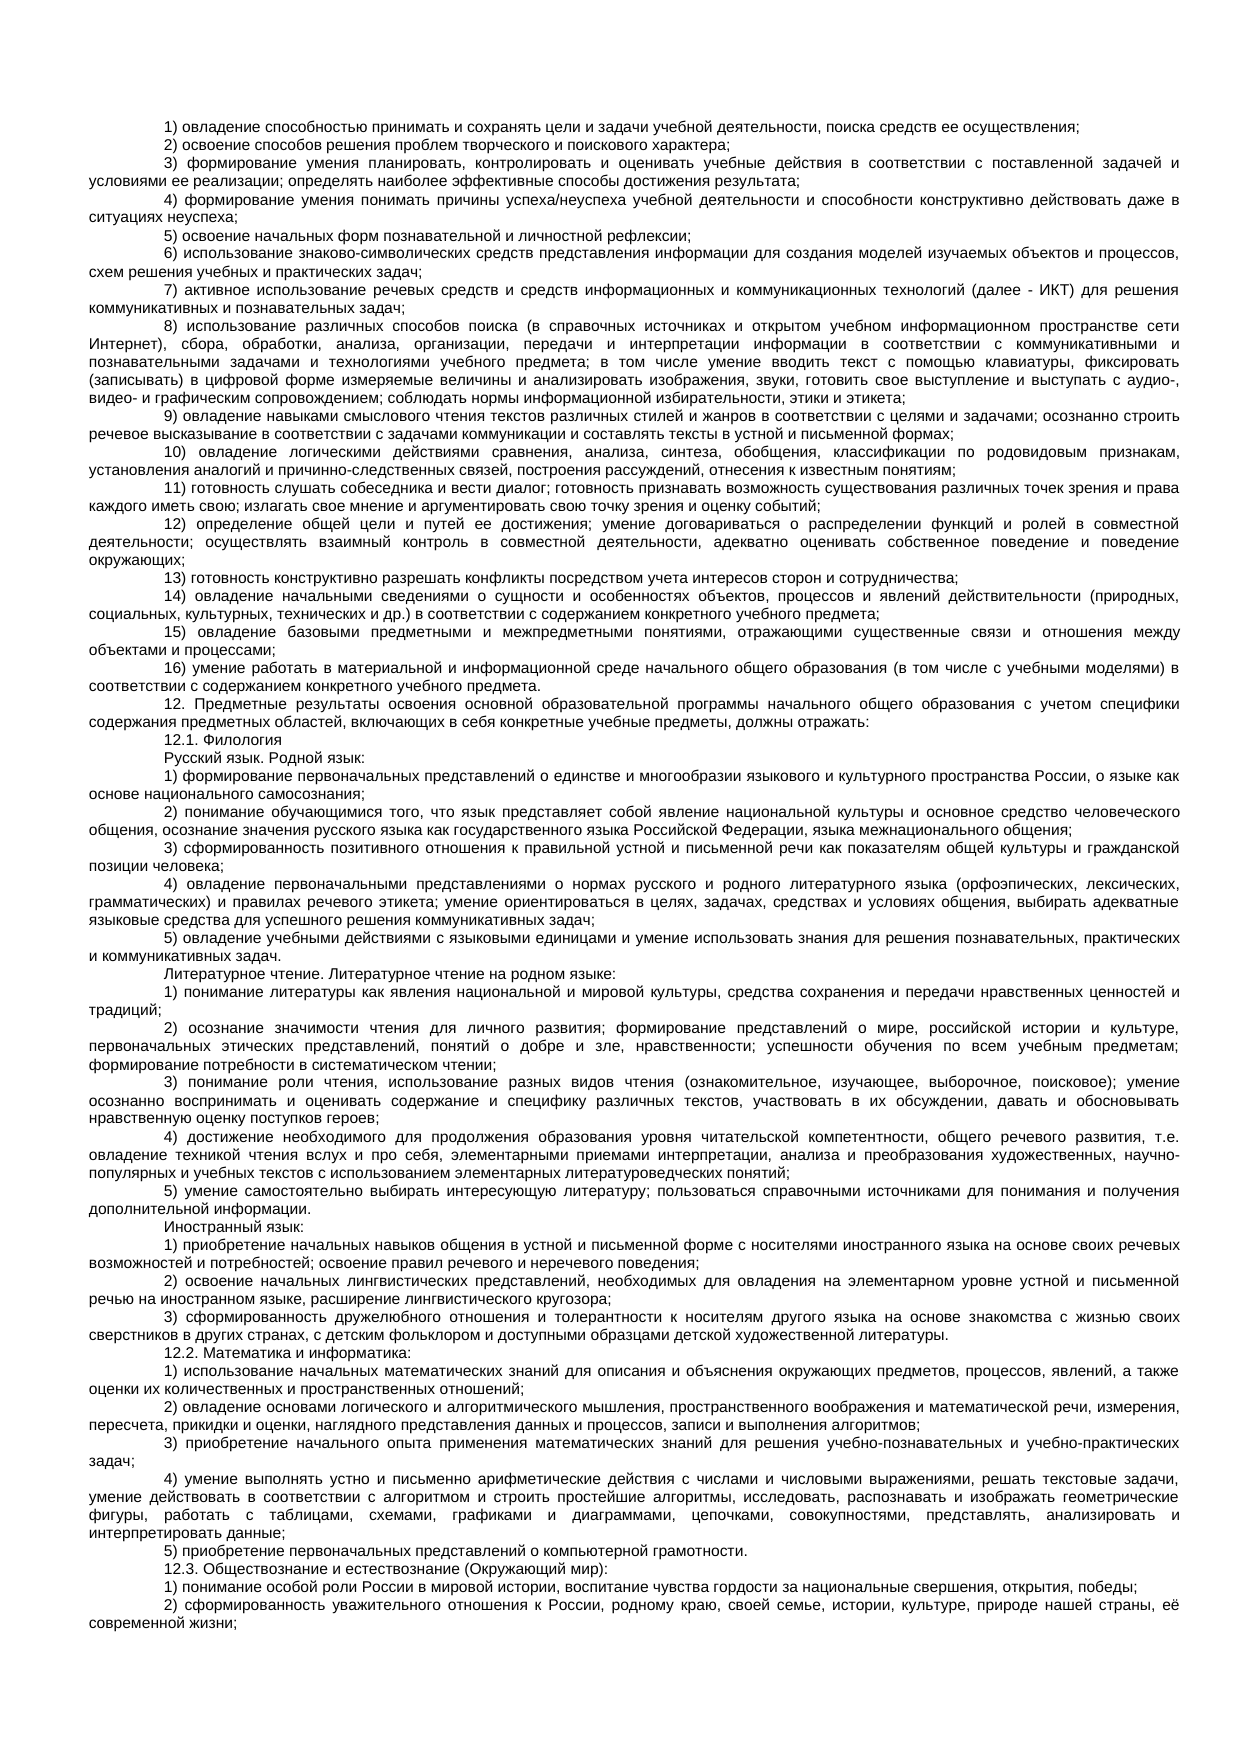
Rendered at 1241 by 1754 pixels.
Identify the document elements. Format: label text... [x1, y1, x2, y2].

text 2) освоение начальных лингвистических представлений, необходимых для овладения на элементарном уровне устной и письменной речью на иностранном языке, расширение лингвистического кругозора; [89, 1271, 1181, 1307]
text 5) освоение начальных форм познавательной и личностной рефлексии; [89, 226, 1181, 244]
text 1) овладение способностью принимать и сохранять цели и задачи учебной деятельности, поиска средств ее осуществления; [89, 118, 1181, 136]
text 4) овладение первоначальными представлениями о нормах русского и родного литературного языка (орфоэпических, лексических, грамматических) и правилах речевого этикета; умение ориентироваться в целях, задачах, средствах и условиях общения, выбирать адекватные языковые средства для успешного решения коммуникативных задач; [89, 875, 1181, 929]
text 14) овладение начальными сведениями о сущности и особенностях объектов, процессов и явлений действительности (природных, социальных, культурных, технических и др.) в соответствии с содержанием конкретного учебного предмета; [89, 587, 1181, 623]
text 5) умение самостоятельно выбирать интересующую литературу; пользоваться справочными источниками для понимания и получения дополнительной информации. [89, 1181, 1181, 1217]
text 8) использование различных способов поиска (в справочных источниках и открытом учебном информационном пространстве сети Интернет), сбора, обработки, анализа, организации, передачи и интерпретации информации в соответствии с коммуникативными и познавательными задачами и технологиями учебного предмета; в том числе умение вводить текст с помощью клавиатуры, фиксировать (записывать) в цифровой форме измеряемые величины и анализировать изображения, звуки, готовить свое выступление и выступать с аудио-, видео- и графическим сопровождением; соблюдать нормы информационной избирательности, этики и этикета; [89, 316, 1181, 406]
text Литературное чтение. Литературное чтение на родном языке: [89, 965, 1181, 983]
text Иностранный язык: [89, 1217, 1181, 1235]
text 1) использование начальных математических знаний для описания и объяснения окружающих предметов, процессов, явлений, а также оценки их количественных и пространственных отношений; [89, 1362, 1181, 1398]
text 16) умение работать в материальной и информационной среде начального общего образования (в том числе с учебными моделями) в соответствии с содержанием конкретного учебного предмета. [89, 659, 1181, 695]
text 3) приобретение начального опыта применения математических знаний для решения учебно-познавательных и учебно-практических задач; [89, 1434, 1181, 1470]
text 11) готовность слушать собеседника и вести диалог; готовность признавать возможность существования различных точек зрения и права каждого иметь свою; излагать свое мнение и аргументировать свою точку зрения и оценку событий; [89, 478, 1181, 514]
text 3) сформированность дружелюбного отношения и толерантности к носителям другого языка на основе знакомства с жизнью своих сверстников в других странах, с детским фольклором и доступными образцами детской художественной литературы. [89, 1307, 1181, 1343]
text 2) сформированность уважительного отношения к России, родному краю, своей семье, истории, культуре, природе нашей страны, её современной жизни; [89, 1596, 1181, 1632]
text 3) сформированность позитивного отношения к правильной устной и письменной речи как показателям общей культуры и гражданской позиции человека; [89, 839, 1181, 875]
text Русский язык. Родной язык: [89, 749, 1181, 767]
text 1) понимание особой роли России в мировой истории, воспитание чувства гордости за национальные свершения, открытия, победы; [89, 1578, 1181, 1596]
text 9) овладение навыками смыслового чтения текстов различных стилей и жанров в соответствии с целями и задачами; осознанно строить речевое высказывание в соответствии с задачами коммуникации и составлять тексты в устной и письменной формах; [89, 406, 1181, 442]
text 2) осознание значимости чтения для личного развития; формирование представлений о мире, российской истории и культуре, первоначальных этических представлений, понятий о добре и зле, нравственности; успешности обучения по всем учебным предметам; формирование потребности в систематическом чтении; [89, 1019, 1181, 1073]
text 3) понимание роли чтения, использование разных видов чтения (ознакомительное, изучающее, выборочное, поисковое); умение осознанно воспринимать и оценивать содержание и специфику различных текстов, участвовать в их обсуждении, давать и обосновывать нравственную оценку поступков героев; [89, 1073, 1181, 1127]
text 12.1. Филология [89, 731, 1181, 749]
text 6) использование знаково-символических средств представления информации для создания моделей изучаемых объектов и процессов, схем решения учебных и практических задач; [89, 244, 1181, 280]
text 1) формирование первоначальных представлений о единстве и многообразии языкового и культурного пространства России, о языке как основе национального самосознания; [89, 767, 1181, 803]
text 3) формирование умения планировать, контролировать и оценивать учебные действия в соответствии с поставленной задачей и условиями ее реализации; определять наиболее эффективные способы достижения результата; [89, 154, 1181, 190]
text 2) овладение основами логического и алгоритмического мышления, пространственного воображения и математической речи, измерения, пересчета, прикидки и оценки, наглядного представления данных и процессов, записи и выполнения алгоритмов; [89, 1398, 1181, 1434]
text 10) овладение логическими действиями сравнения, анализа, синтеза, обобщения, классификации по родовидовым признакам, установления аналогий и причинно-следственных связей, построения рассуждений, отнесения к известным понятиям; [89, 442, 1181, 478]
text 7) активное использование речевых средств и средств информационных и коммуникационных технологий (далее - ИКТ) для решения коммуникативных и познавательных задач; [89, 280, 1181, 316]
text 1) приобретение начальных навыков общения в устной и письменной форме с носителями иностранного языка на основе своих речевых возможностей и потребностей; освоение правил речевого и неречевого поведения; [89, 1235, 1181, 1271]
text 12) определение общей цели и путей ее достижения; умение договариваться о распределении функций и ролей в совместной деятельности; осуществлять взаимный контроль в совместной деятельности, адекватно оценивать собственное поведение и поведение окружающих; [89, 514, 1181, 569]
text 1) понимание литературы как явления национальной и мировой культуры, средства сохранения и передачи нравственных ценностей и традиций; [89, 983, 1181, 1019]
text 13) готовность конструктивно разрешать конфликты посредством учета интересов сторон и сотрудничества; [89, 569, 1181, 587]
text 5) приобретение первоначальных представлений о компьютерной грамотности. [89, 1542, 1181, 1560]
text 2) освоение способов решения проблем творческого и поискового характера; [89, 136, 1181, 154]
text 12.2. Математика и информатика: [89, 1343, 1181, 1362]
text 4) умение выполнять устно и письменно арифметические действия с числами и числовыми выражениями, решать текстовые задачи, умение действовать в соответствии с алгоритмом и строить простейшие алгоритмы, исследовать, распознавать и изображать геометрические фигуры, работать с таблицами, схемами, графиками и диаграммами, цепочками, совокупностями, представлять, анализировать и интерпретировать данные; [89, 1470, 1181, 1542]
text 2) понимание обучающимися того, что язык представляет собой явление национальной культуры и основное средство человеческого общения, осознание значения русского языка как государственного языка Российской Федерации, языка межнационального общения; [89, 803, 1181, 839]
text 4) достижение необходимого для продолжения образования уровня читательской компетентности, общего речевого развития, т.е. овладение техникой чтения вслух и про себя, элементарными приемами интерпретации, анализа и преобразования художественных, научно-популярных и учебных текстов с использованием элементарных литературоведческих понятий; [89, 1127, 1181, 1181]
text 15) овладение базовыми предметными и межпредметными понятиями, отражающими существенные связи и отношения между объектами и процессами; [89, 623, 1181, 659]
text 12. Предметные результаты освоения основной образовательной программы начального общего образования с учетом специфики содержания предметных областей, включающих в себя конкретные учебные предметы, должны отражать: [89, 695, 1181, 731]
text 5) овладение учебными действиями с языковыми единицами и умение использовать знания для решения познавательных, практических и коммуникативных задач. [89, 929, 1181, 965]
text 4) формирование умения понимать причины успеха/неуспеха учебной деятельности и способности конструктивно действовать даже в ситуациях неуспеха; [89, 190, 1181, 226]
text 12.3. Обществознание и естествознание (Окружающий мир): [89, 1560, 1181, 1578]
